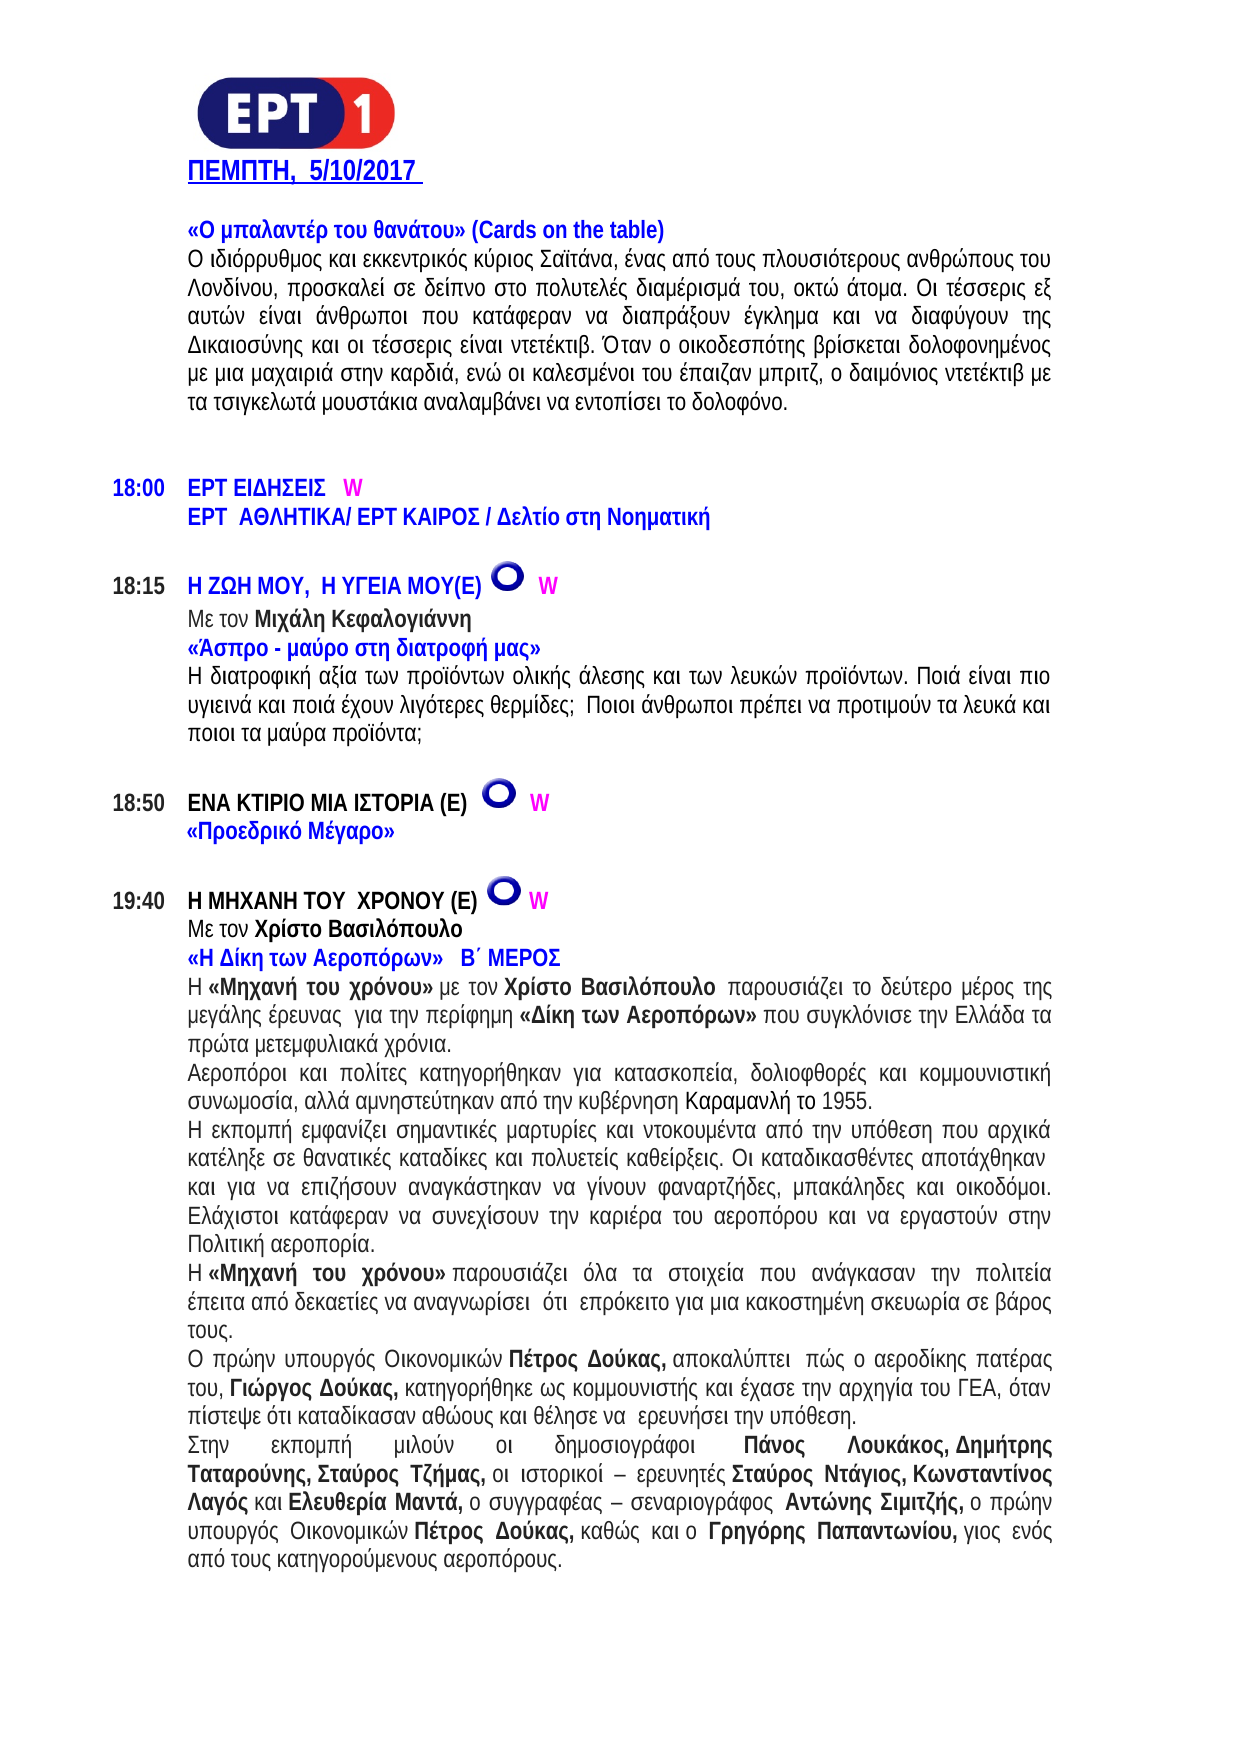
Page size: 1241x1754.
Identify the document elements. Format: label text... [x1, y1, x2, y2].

text Η «Μηχανή του χρόνου» με τον Χρίστο Βασιλόπουλο παρουσιάζει το δεύτερο μέρος της μεγάλης έρευνας για την περίφημη «Δίκη των Αεροπόρων» που συγκλόνισε την Ελλάδα τα πρώτα μετεμφυλιακά χρόνια. [187, 972, 1053, 1057]
text Η «Μηχανή του χρόνου» παρουσιάζει όλα τα στοιχεία που ανάγκασαν την πολιτεία έπειτα από δεκαετίες να αναγνωρίσει ότι επρόκειτο για μια κακοστημένη σκευωρία σε βάρος τους. [187, 1258, 1053, 1344]
picture [478, 775, 519, 812]
text Με τον Χρίστο Βασιλόπουλο [187, 914, 1053, 943]
text 18:50 ΕΝΑ ΚΤΙΡΙΟ ΜΙΑ ΙΣΤΟΡΙΑ (Ε) W [112, 776, 1053, 816]
text «Προεδρικό Μέγαρο» [112, 816, 1053, 845]
text «Ο μπαλαντέρ του θανάτου» (Cards on the table) [187, 215, 1053, 244]
text Η εκπομπή εμφανίζει σημαντικές μαρτυρίες και ντοκουμέντα από την υπόθεση που αρχικά κατέληξε σε θανατικές καταδίκες και πολυετείς καθείρξεις. Οι καταδικασθέντες αποτάχθηκαν και για να επιζήσουν αναγκάστηκαν να γίνουν φαναρτζήδες, μπακάληδες και οικοδόμοι. Ελάχιστοι κατάφεραν να συνεχίσουν την καριέρα του αεροπόρου και να εργαστούν στην Πολιτική αεροπορία. [187, 1115, 1053, 1258]
text Αεροπόροι και πολίτες κατηγορήθηκαν για κατασκοπεία, δολιοφθορές και κομμουνιστική συνωμοσία, αλλά αμνηστεύτηκαν από την κυβέρνηση Καραμανλή το 1955. [187, 1057, 1053, 1115]
picture [487, 558, 527, 595]
text Στην εκπομπή μιλούν οι δημοσιογράφοι Πάνος Λουκάκος, Δημήτρης Ταταρούνης, Σταύρος Τζήμας, οι ιστορικοί – ερευνητές Σταύρος Ντάγιος, Κωνσταντίνος Λαγός και Ελευθερία Μαντά, ο συγγραφέας – σεναριογράφος Αντώνης Σιμιτζής, ο πρώην υπουργός Οικονομικών Πέτρος Δούκας, καθώς και ο Γρηγόρης Παπαντωνίου, γιος ενός από τους κατηγορούμενους αεροπόρους. [187, 1430, 1053, 1573]
text ΕΡΤ ΑΘΛΗΤΙΚΑ/ ΕΡΤ ΚΑΙΡΟΣ / Δελτίο στη Νοηματική [112, 502, 1053, 530]
text 18:00 ΕΡΤ ΕΙΔΗΣΕΙΣ W [112, 473, 1053, 502]
text Με τον Μιχάλη Κεφαλογιάννη [187, 604, 1053, 632]
picture [193, 73, 399, 154]
text Η διατροφική αξία των προϊόντων ολικής άλεσης και των λευκών προϊόντων. Ποιά είναι πιο υγιεινά και ποιά έχουν λιγότερες θερμίδες; Ποιοι άνθρωποι πρέπει να προτιμούν τα λευκά και ποιοι τα μαύρα προϊόντα; [187, 661, 1053, 747]
text 19:40 Η ΜΗΧΑΝΗ ΤΟΥ ΧΡΟΝΟΥ (E) W [112, 874, 1053, 914]
text ΠΕΜΠΤΗ, 5/10/2017 [112, 153, 1053, 187]
text 18:15 Η ΖΩΗ ΜΟΥ, Η ΥΓΕΙΑ ΜΟΥ(E) W [112, 559, 1053, 599]
text «Η Δίκη των Αεροπόρων» Β΄ ΜΕΡΟΣ [187, 943, 1053, 972]
text «Άσπρο - μαύρο στη διατροφή μας» [112, 632, 1053, 661]
text Ο πρώην υπουργός Οικονομικών Πέτρος Δούκας, αποκαλύπτει πώς ο αεροδίκης πατέρας του, Γιώργος Δούκας, κατηγορήθηκε ως κομμουνιστής και έχασε την αρχηγία του ΓΕΑ, όταν πίστεψε ότι καταδίκασαν αθώους και θέλησε να ερευνήσει την υπόθεση. [187, 1344, 1053, 1430]
text Ο ιδιόρρυθμος και εκκεντρικός κύριος Σαϊτάνα, ένας από τους πλουσιότερους ανθρώπους του Λονδίνου, προσκαλεί σε δείπνο στο πολυτελές διαμέρισμά του, οκτώ άτομα. Οι τέσσερις εξ αυτών είναι άνθρωποι που κατάφεραν να διαπράξουν έγκλημα και να διαφύγουν της Δικαιοσύνης και οι τέσσερις είναι ντετέκτιβ. Όταν ο οικοδεσπότης βρίσκεται δολοφονημένος με μια μαχαιριά στην καρδιά, ενώ οι καλεσμένοι του έπαιζαν μπριτζ, ο δαιμόνιος ντετέκτιβ με τα τσιγκελωτά μουστάκια αναλαμβάνει να εντοπίσει το δολοφόνο. [187, 244, 1053, 416]
picture [483, 873, 524, 909]
